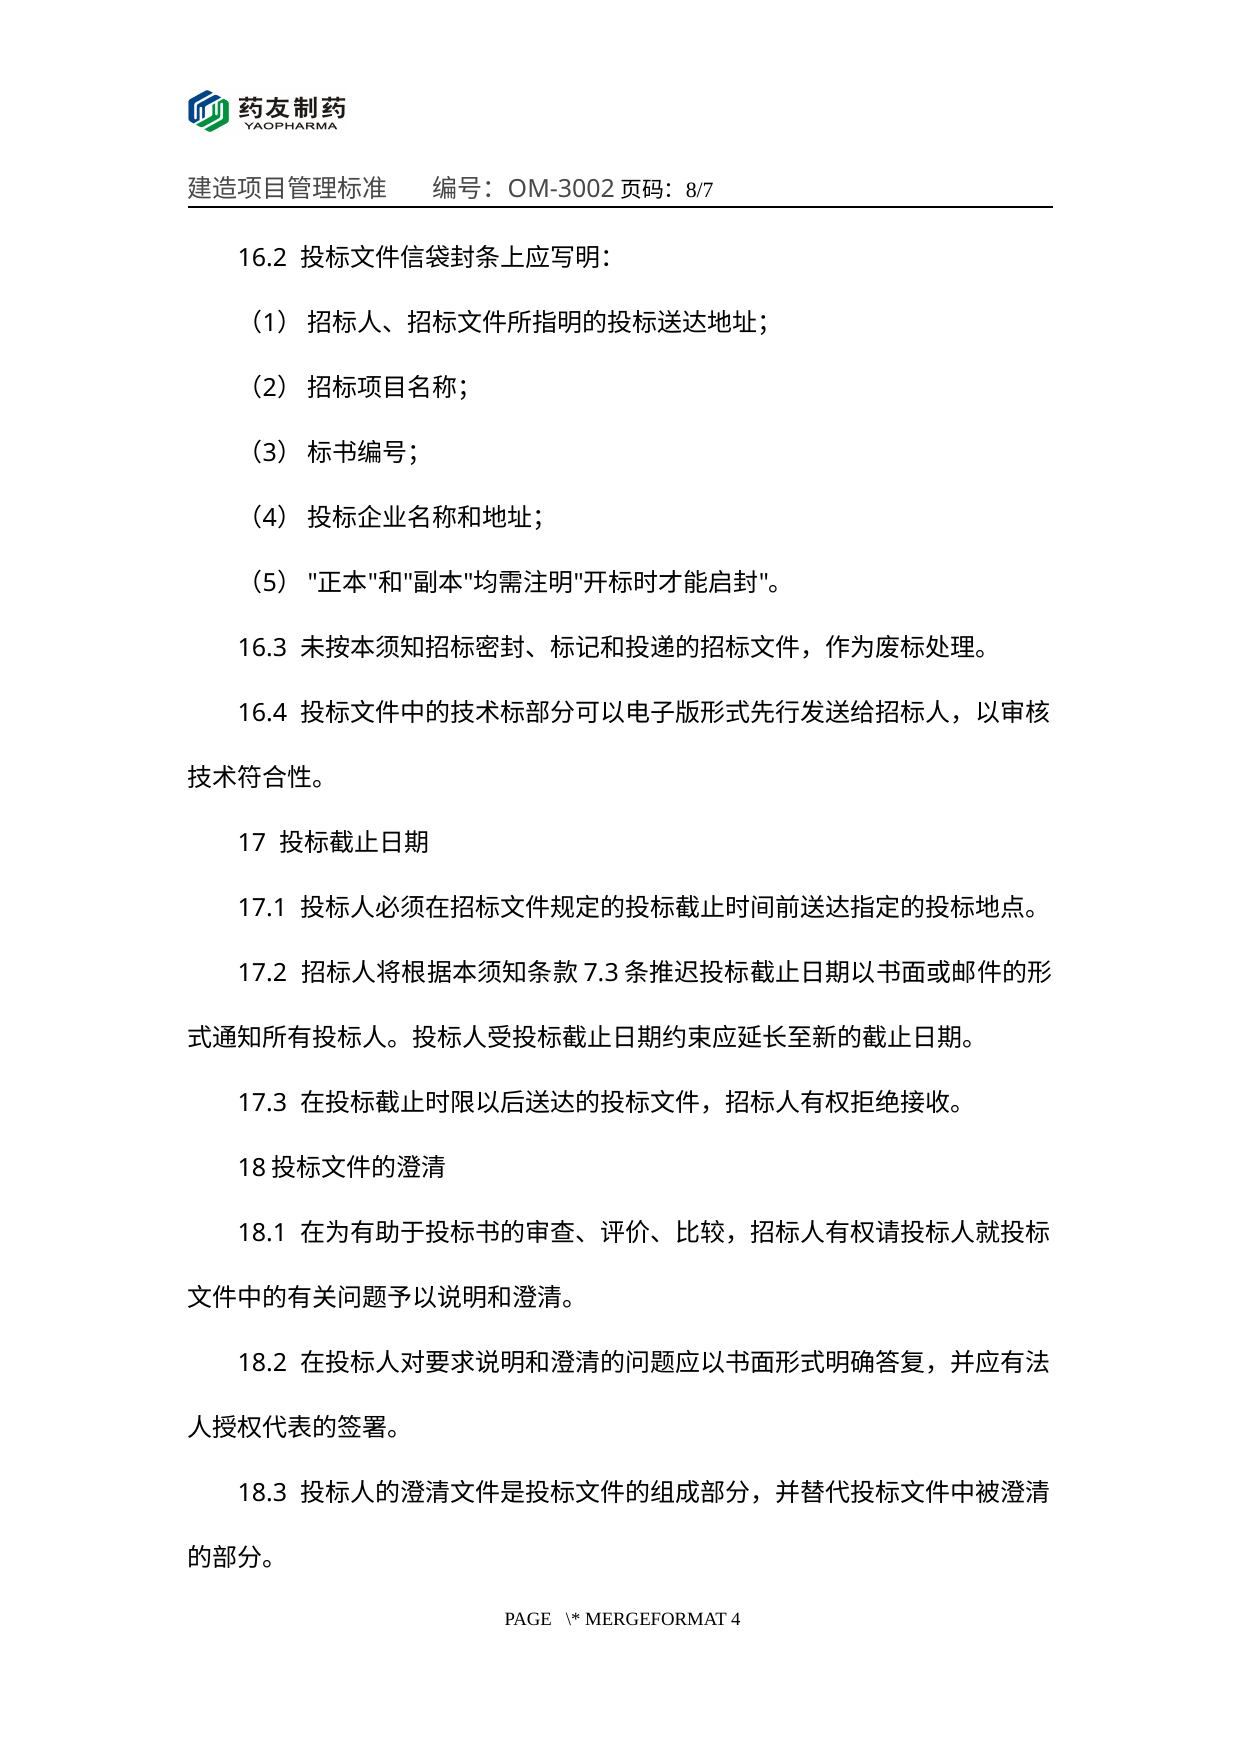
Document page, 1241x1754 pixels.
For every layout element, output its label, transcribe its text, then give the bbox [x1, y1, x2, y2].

text 16.4 投标文件中的技术标部分可以电子版形式先行发送给招标人，以审核技术符合性。 [187, 678, 1053, 808]
text 17.3 在投标截止时限以后送达的投标文件，招标人有权拒绝接收。 [187, 1068, 1053, 1133]
text 17.1 投标人必须在招标文件规定的投标截止时间前送达指定的投标地点。 [187, 873, 1053, 938]
text 16.2 投标文件信袋封条上应写明： [187, 223, 1053, 288]
text 16.3 未按本须知招标密封、标记和投递的招标文件，作为废标处理。 [187, 613, 1053, 678]
text 17.2 招标人将根据本须知条款7.3条推迟投标截止日期以书面或邮件的形式通知所有投标人。投标人受投标截止日期约束应延长至新的截止日期。 [187, 938, 1053, 1068]
text （2） 招标项目名称； [187, 353, 1053, 418]
text 18.3 投标人的澄清文件是投标文件的组成部分，并替代投标文件中被澄清的部分。 [187, 1458, 1053, 1588]
text 17 投标截止日期 [187, 808, 1053, 873]
text 18投标文件的澄清 [187, 1133, 1053, 1198]
text 18.2 在投标人对要求说明和澄清的问题应以书面形式明确答复，并应有法人授权代表的签署。 [187, 1328, 1053, 1458]
text 18.1 在为有助于投标书的审查、评价、比较，招标人有权请投标人就投标文件中的有关问题予以说明和澄清。 [187, 1198, 1053, 1328]
picture [187, 88, 347, 134]
text （4） 投标企业名称和地址； [187, 483, 1053, 548]
text （3） 标书编号； [187, 418, 1053, 483]
text （5） "正本"和"副本"均需注明"开标时才能启封"。 [187, 548, 1053, 613]
text （1） 招标人、招标文件所指明的投标送达地址； [187, 288, 1053, 353]
